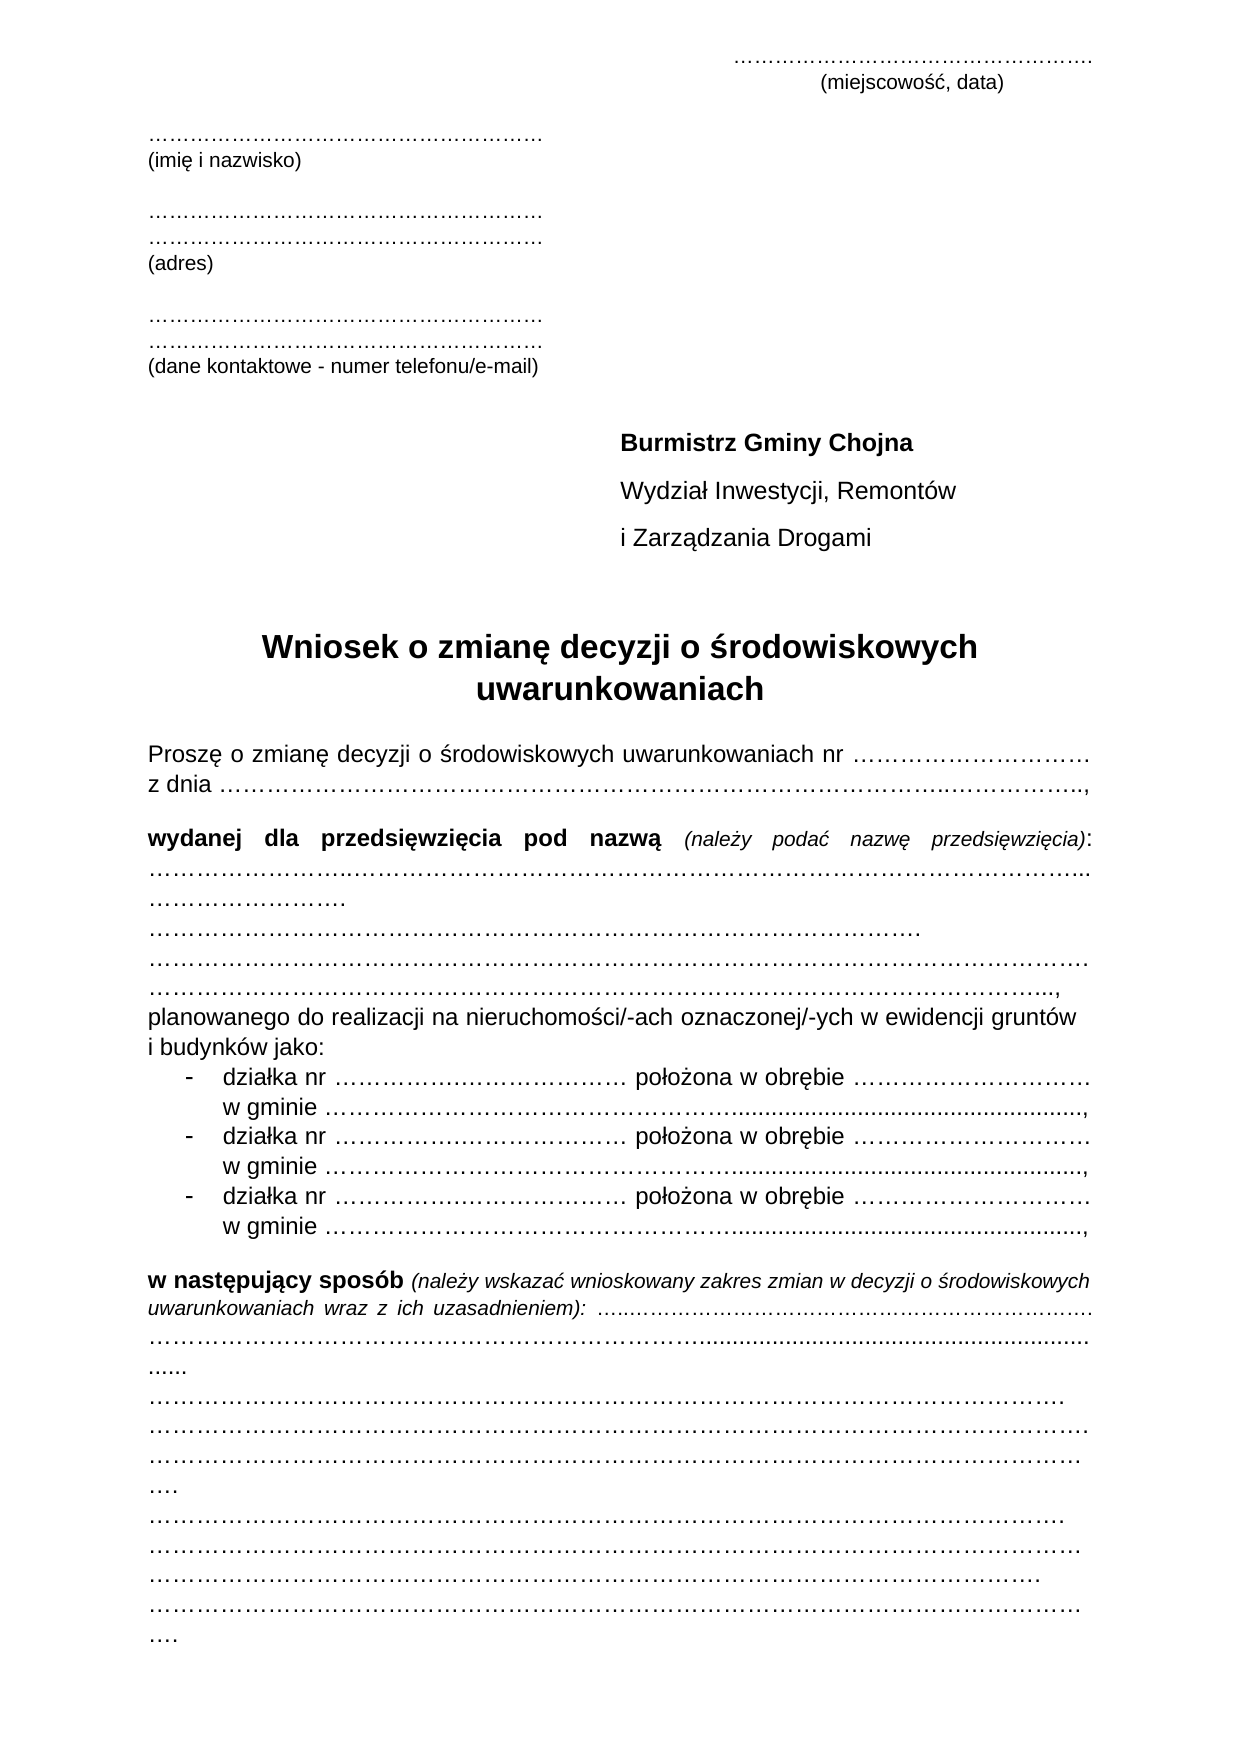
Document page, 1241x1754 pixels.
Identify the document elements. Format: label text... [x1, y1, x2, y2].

text (imię i nazwisko) [148, 148, 1093, 172]
text wydanej dla przedsięwzięcia pod nazwą (należy podać nazwę przedsięwzięcia): ……………………..………………………………………………………………………………...…………………….…………………………………………………………………………………….……………………………………………………………………………………………………….…………………………………………………………………………………………………..., planowanego do realizacji na nieruchomości/-ach oznaczonej/-ych w ewidencji gruntów i budynków jako: [148, 824, 1093, 1061]
list działka nr …………….………………… położona w obrębie ………………………… w gminie ……………………………………………....................................................., [185, 1122, 1093, 1180]
text ………………………………………………… [148, 328, 1093, 352]
list działka nr …………….………………… położona w obrębie ………………………… w gminie ……………………………………………....................................................., [185, 1182, 1093, 1239]
text ………………………………………………… [148, 303, 1093, 327]
text Burmistrz Gminy Chojna [148, 428, 1093, 457]
text ………………………………………………… [148, 199, 1093, 223]
text (dane kontaktowe - numer telefonu/e-mail) [148, 354, 1093, 378]
list działka nr …………….………………… położona w obrębie ………………………… w gminie ……………………………………………....................................................., [185, 1063, 1093, 1120]
text Wydział Inwestycji, Remontów [148, 476, 1093, 504]
text Proszę o zmianę decyzji o środowiskowych uwarunkowaniach nr ………………………… z dnia ………………………………………………………………………………..…………….., [148, 740, 1093, 797]
text (miejscowość, data) [148, 70, 1004, 94]
text i Zarządzania Drogami [148, 523, 1093, 552]
text w następujący sposób (należy wskazać wnioskowany zakres zmian w decyzji o środowiskowych uwarunkowaniach wraz z ich uzasadnieniem): …..…………………………………………………………. …………………………………………………………….................................................................…………………………………………………………………………………………………….……………………………………………………………………………………………………….………………………………………………………………………………………………………….…………………………………………………………………………………………………….………………………………………………………………………………………………………………………………………………………………………………………………………….…………………………………………………………………………………………………………. [148, 1266, 1093, 1648]
text ……………………………………………. [148, 44, 1093, 68]
subtitle Wniosek o zmianę decyzji o środowiskowych uwarunkowaniach [148, 627, 1093, 707]
text ………………………………………………… [148, 225, 1093, 249]
text (adres) [148, 251, 1093, 275]
text ………………………………………………… [148, 122, 1093, 146]
